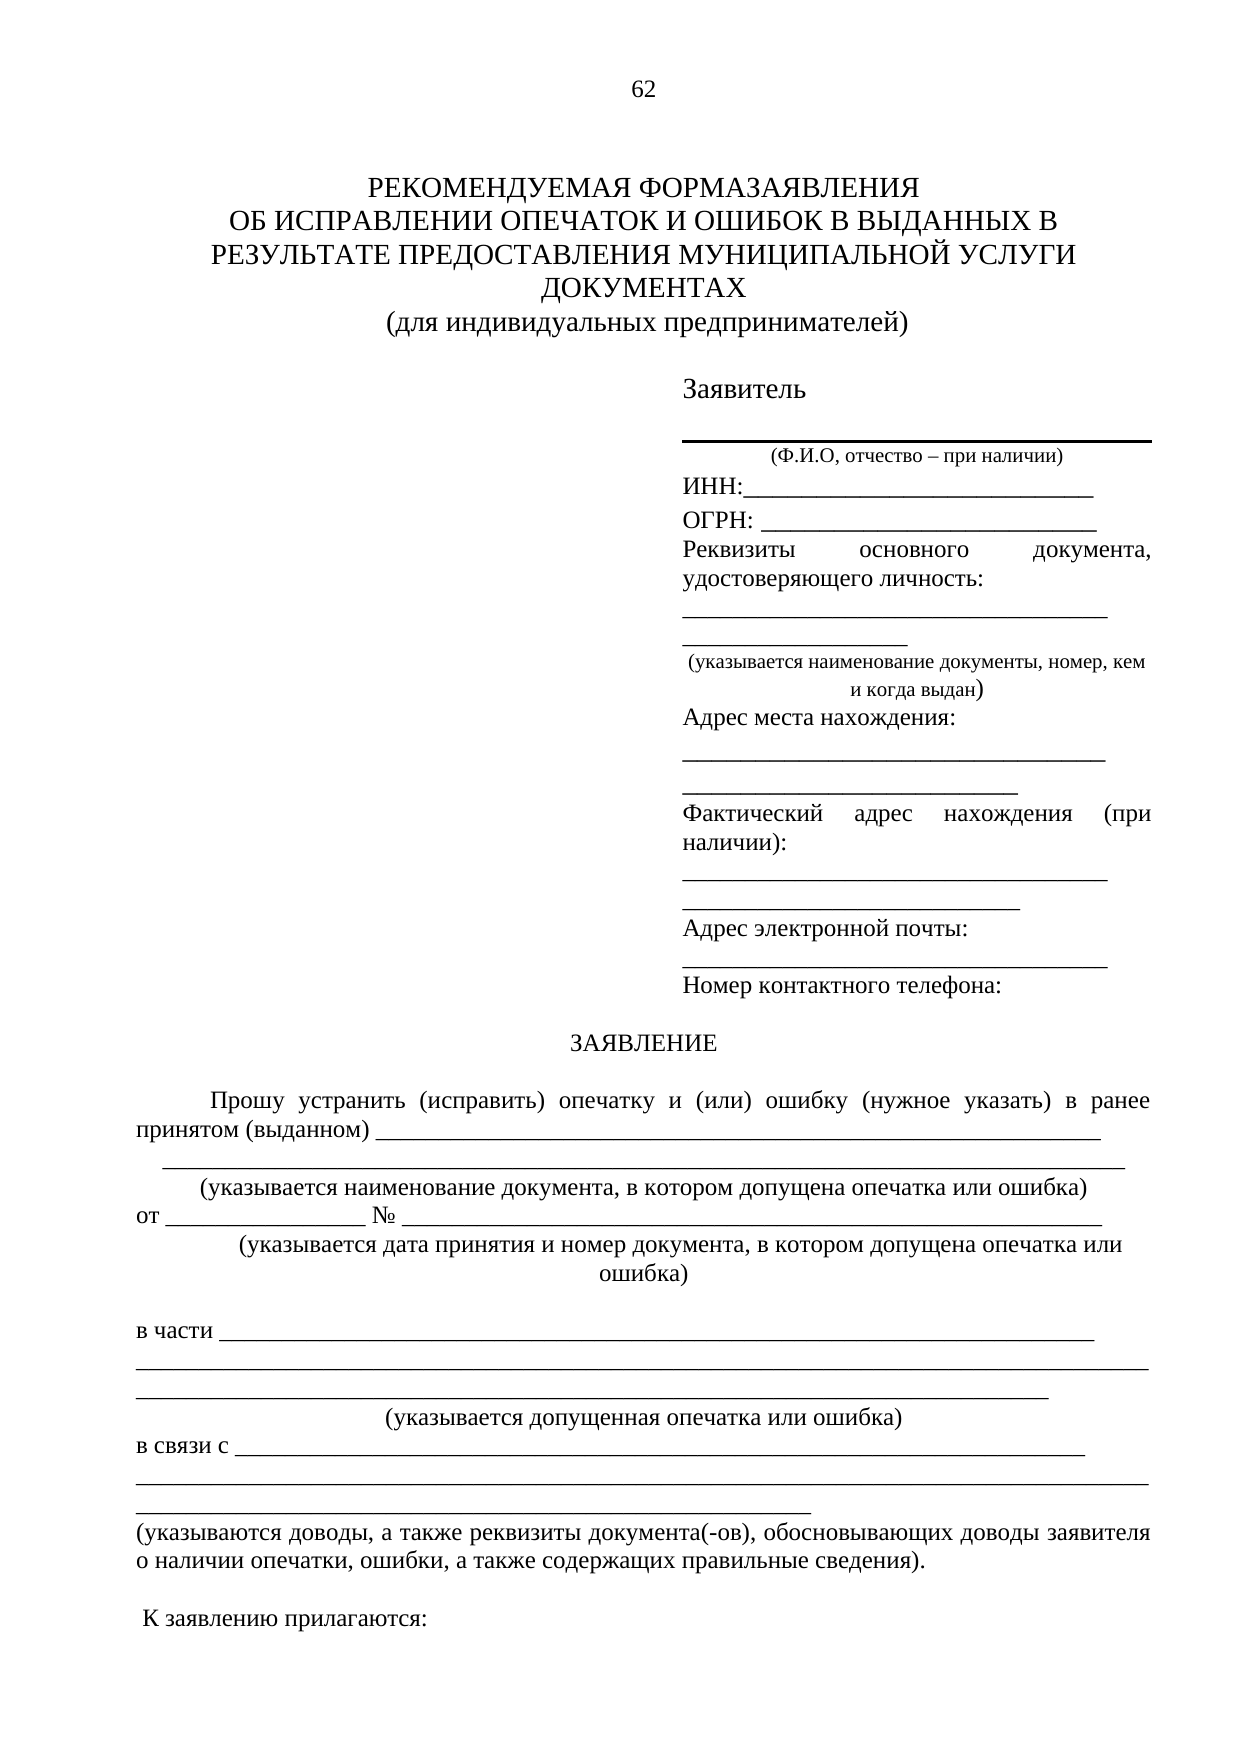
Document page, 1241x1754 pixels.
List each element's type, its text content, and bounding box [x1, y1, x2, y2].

text __________________________________ ___________________________ [682, 856, 1152, 913]
text в части ______________________________________________________________________ [136, 1316, 1152, 1344]
text __________________________________ [682, 942, 1152, 971]
text (указывается допущенная опечатка или ошибка) [136, 1402, 1152, 1431]
text РЕКОМЕНДУЕМАЯ ФОРМАЗАЯВЛЕНИЯ [136, 170, 1152, 203]
text Реквизиты основного документа, удостоверяющего личность: [682, 534, 1152, 592]
text Адрес места нахождения: [682, 702, 1152, 731]
text Прошу устранить (исправить) опечатку и (или) ошибку (нужное указать) в ранее принятом (выданном) __________________________________________________________ [136, 1086, 1152, 1143]
text Номер контактного телефона: [682, 971, 1152, 999]
text (указывается дата принятия и номер документа, в котором допущена опечатка или ошибка) [136, 1229, 1152, 1287]
text Заявитель [682, 371, 1152, 404]
text (указывается наименование документы, номер, кем и когда выдан) [682, 649, 1152, 702]
text от ________________ № ________________________________________________________ [136, 1201, 1152, 1229]
text __________________________________ [682, 592, 1152, 621]
text К заявлению прилагаются: [136, 1603, 1152, 1632]
text __________________________________________________________________________________________________________________________________________________________ [136, 1344, 1152, 1402]
text (указываются доводы, а также реквизиты документа(-ов), обосновывающих доводы заявителя о наличии опечатки, ошибки, а также содержащих правильные сведения). [136, 1517, 1152, 1574]
text Адрес электронной почты: [682, 913, 1152, 942]
text ОБ ИСПРАВЛЕНИИ ОПЕЧАТОК И ОШИБОК В ВЫДАННЫХ В РЕЗУЛЬТАТЕ ПРЕДОСТАВЛЕНИЯ МУНИЦИПАЛЬНОЙ УСЛУГИ ДОКУМЕНТАХ [136, 203, 1152, 304]
text ЗАЯВЛЕНИЕ [136, 1028, 1152, 1057]
text в связи с ____________________________________________________________________ [136, 1431, 1152, 1459]
text _______________________________________________________________________________________________________________________________________ [136, 1459, 1152, 1517]
text (Ф.И.О, отчество – при наличии) [682, 443, 1152, 467]
text _____________________________________________________________________________ (указывается наименование документа, в котором допущена опечатка или ошибка) [136, 1143, 1152, 1201]
text __________________ [682, 621, 1152, 649]
text _____________________________ _______________________ [682, 731, 1152, 798]
text ОГРН: _______________________ [682, 501, 1152, 534]
text (для индивидуальных предпринимателей) [136, 304, 1152, 337]
text ИНН:________________________ [682, 467, 1152, 501]
text Фактический адрес нахождения (при наличии): [682, 798, 1152, 856]
